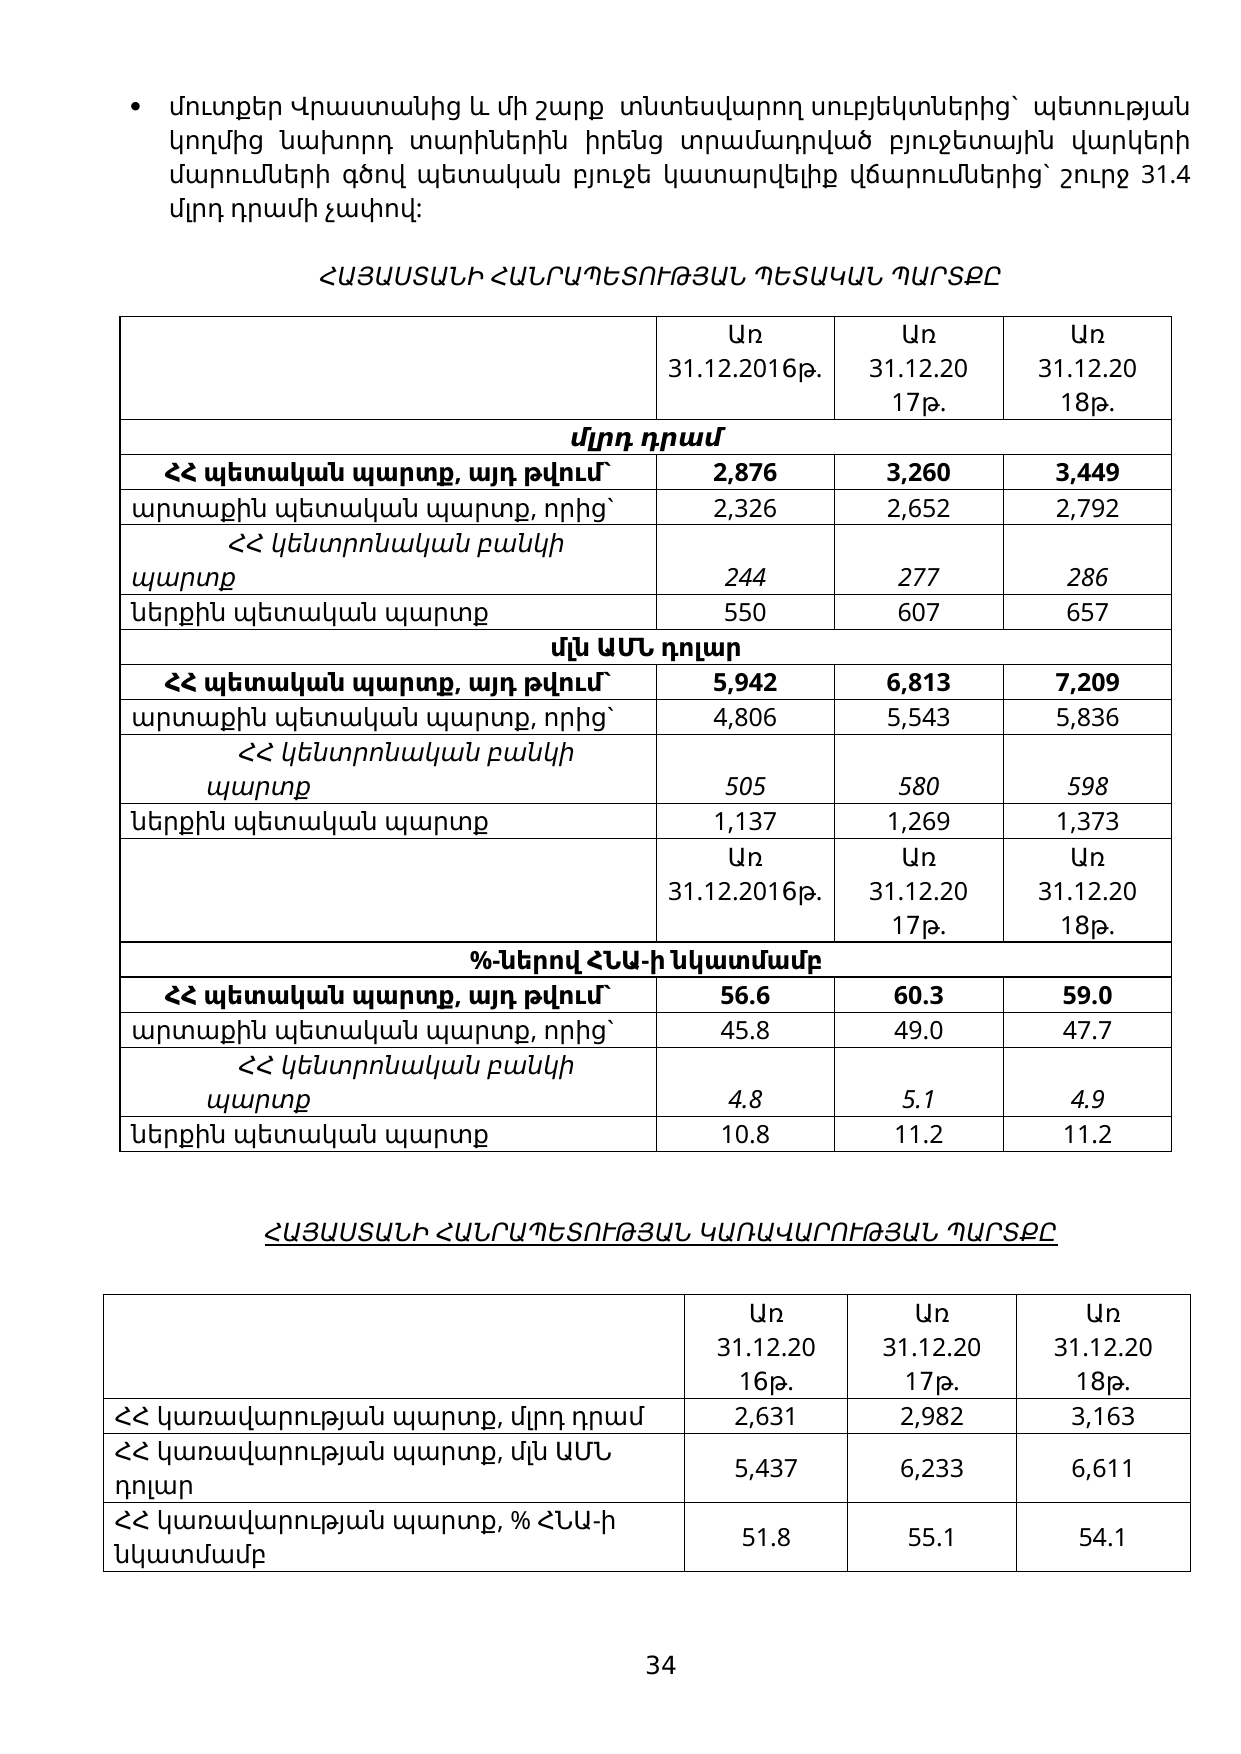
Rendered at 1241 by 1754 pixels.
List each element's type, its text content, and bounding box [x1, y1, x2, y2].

table_cell ՀՀ կառավարության պարտք, մլրդ դրամ [104, 1399, 684, 1433]
text ՀԱՅԱՍՏԱՆԻ ՀԱՆՐԱՊԵՏՈՒԹՅԱՆ ԿԱՌԱՎԱՐՈՒԹՅԱՆ ՊԱՐՏՔԸ [131, 1215, 1191, 1249]
table_cell Առ 31.12.2018թ. [1004, 839, 1171, 941]
list մուտքեր Վրաստանից և մի շարք տնտեսվարող սուբյեկտներից` պետության կողմից նախորդ տարիներին իրենց տրամադրված բյուջետային վարկերի մարումների գծով պետական բյուջե կատարվելիք վճարումներից` շուրջ 31.4 մլրդ դրամի չափով: [131, 89, 1191, 225]
table_cell ներքին պետական պարտք [121, 1117, 656, 1151]
table_cell 4,806 [657, 700, 834, 734]
table_cell 56.6 [657, 978, 834, 1012]
table_cell 607 [835, 595, 1003, 628]
table_cell 2,982 [848, 1399, 1016, 1433]
table_cell 505 [657, 735, 834, 803]
table_cell 1,269 [835, 804, 1003, 838]
table_cell 6,611 [1017, 1434, 1190, 1502]
table_cell 550 [657, 595, 834, 628]
table_cell արտաքին պետական պարտք, որից` [121, 490, 656, 524]
table_cell Առ 31.12.2016թ. [657, 839, 834, 941]
table_cell 47.7 [1004, 1013, 1171, 1047]
table_cell 2,326 [657, 490, 834, 524]
table_cell 59.0 [1004, 978, 1171, 1012]
table_cell ներքին պետական պարտք [121, 804, 656, 838]
table_cell 4.9 [1004, 1048, 1171, 1116]
table_cell 1,373 [1004, 804, 1171, 838]
table_header Առ 31.12.2018թ. [1017, 1295, 1190, 1397]
table_cell 5,836 [1004, 700, 1171, 734]
table_cell 11.2 [1004, 1117, 1171, 1151]
table_cell 54.1 [1017, 1503, 1190, 1571]
table_cell [121, 839, 656, 941]
table_cell արտաքին պետական պարտք, որից` [121, 700, 656, 734]
table_cell 60.3 [835, 978, 1003, 1012]
table_cell 10.8 [657, 1117, 834, 1151]
table_cell Առ 31.12.2017թ. [835, 839, 1003, 941]
table_cell 2,652 [835, 490, 1003, 524]
table_cell 11.2 [835, 1117, 1003, 1151]
table_cell 2,792 [1004, 490, 1171, 524]
text ՀԱՅԱՍՏԱՆԻ ՀԱՆՐԱՊԵՏՈՒԹՅԱՆ ՊԵՏԱԿԱՆ ՊԱՐՏՔԸ [131, 259, 1191, 293]
table_cell ՀՀ կառավարության պարտք, % ՀՆԱ-ի նկատմամբ [104, 1503, 684, 1571]
table_cell 6,813 [835, 665, 1003, 699]
table_cell 7,209 [1004, 665, 1171, 699]
table_cell 3,260 [835, 455, 1003, 489]
table_cell ներքին պետական պարտք [121, 595, 656, 628]
table_cell ՀՀ կենտրոնական բանկի պարտք [121, 1048, 656, 1116]
table_cell 2,631 [685, 1399, 847, 1433]
table_cell 598 [1004, 735, 1171, 803]
table_cell 45.8 [657, 1013, 834, 1047]
table_cell մլրդ դրամ [121, 420, 1171, 454]
table_cell ՀՀ պետական պարտք, այդ թվում` [121, 665, 656, 699]
table_header [104, 1295, 684, 1397]
table_cell 5,543 [835, 700, 1003, 734]
table_cell 286 [1004, 525, 1171, 593]
table_cell 3,163 [1017, 1399, 1190, 1433]
table_cell 5,942 [657, 665, 834, 699]
table_header Առ 31.12.2017թ. [835, 317, 1003, 419]
table_cell 4.8 [657, 1048, 834, 1116]
table_cell %-ներով ՀՆԱ-ի նկատմամբ [121, 943, 1171, 976]
table_cell 3,449 [1004, 455, 1171, 489]
table_header Առ 31.12.2018թ. [1004, 317, 1171, 419]
table_cell 580 [835, 735, 1003, 803]
table_cell 51.8 [685, 1503, 847, 1571]
table_cell 277 [835, 525, 1003, 593]
table_header Առ 31.12.2017թ. [848, 1295, 1016, 1397]
table_cell ՀՀ պետական պարտք, այդ թվում` [121, 978, 656, 1012]
table_cell 5,437 [685, 1434, 847, 1502]
table_cell 2,876 [657, 455, 834, 489]
table_header Առ 31.12.2016թ. [685, 1295, 847, 1397]
table_header Առ 31.12.2016թ. [657, 317, 834, 419]
table_cell 55.1 [848, 1503, 1016, 1571]
table_cell 657 [1004, 595, 1171, 628]
table_cell մլն ԱՄՆ դոլար [121, 630, 1171, 664]
table_cell 49.0 [835, 1013, 1003, 1047]
table_cell ՀՀ կենտրոնական բանկի պարտք [121, 525, 656, 593]
table_cell ՀՀ կառավարության պարտք, մլն ԱՄՆ դոլար [104, 1434, 684, 1502]
table_cell 244 [657, 525, 834, 593]
table_cell 6,233 [848, 1434, 1016, 1502]
table_cell արտաքին պետական պարտք, որից` [121, 1013, 656, 1047]
table_header [121, 317, 656, 419]
table_cell ՀՀ կենտրոնական բանկի պարտք [121, 735, 656, 803]
table_cell ՀՀ պետական պարտք, այդ թվում` [121, 455, 656, 489]
table_cell 5.1 [835, 1048, 1003, 1116]
table_cell 1,137 [657, 804, 834, 838]
